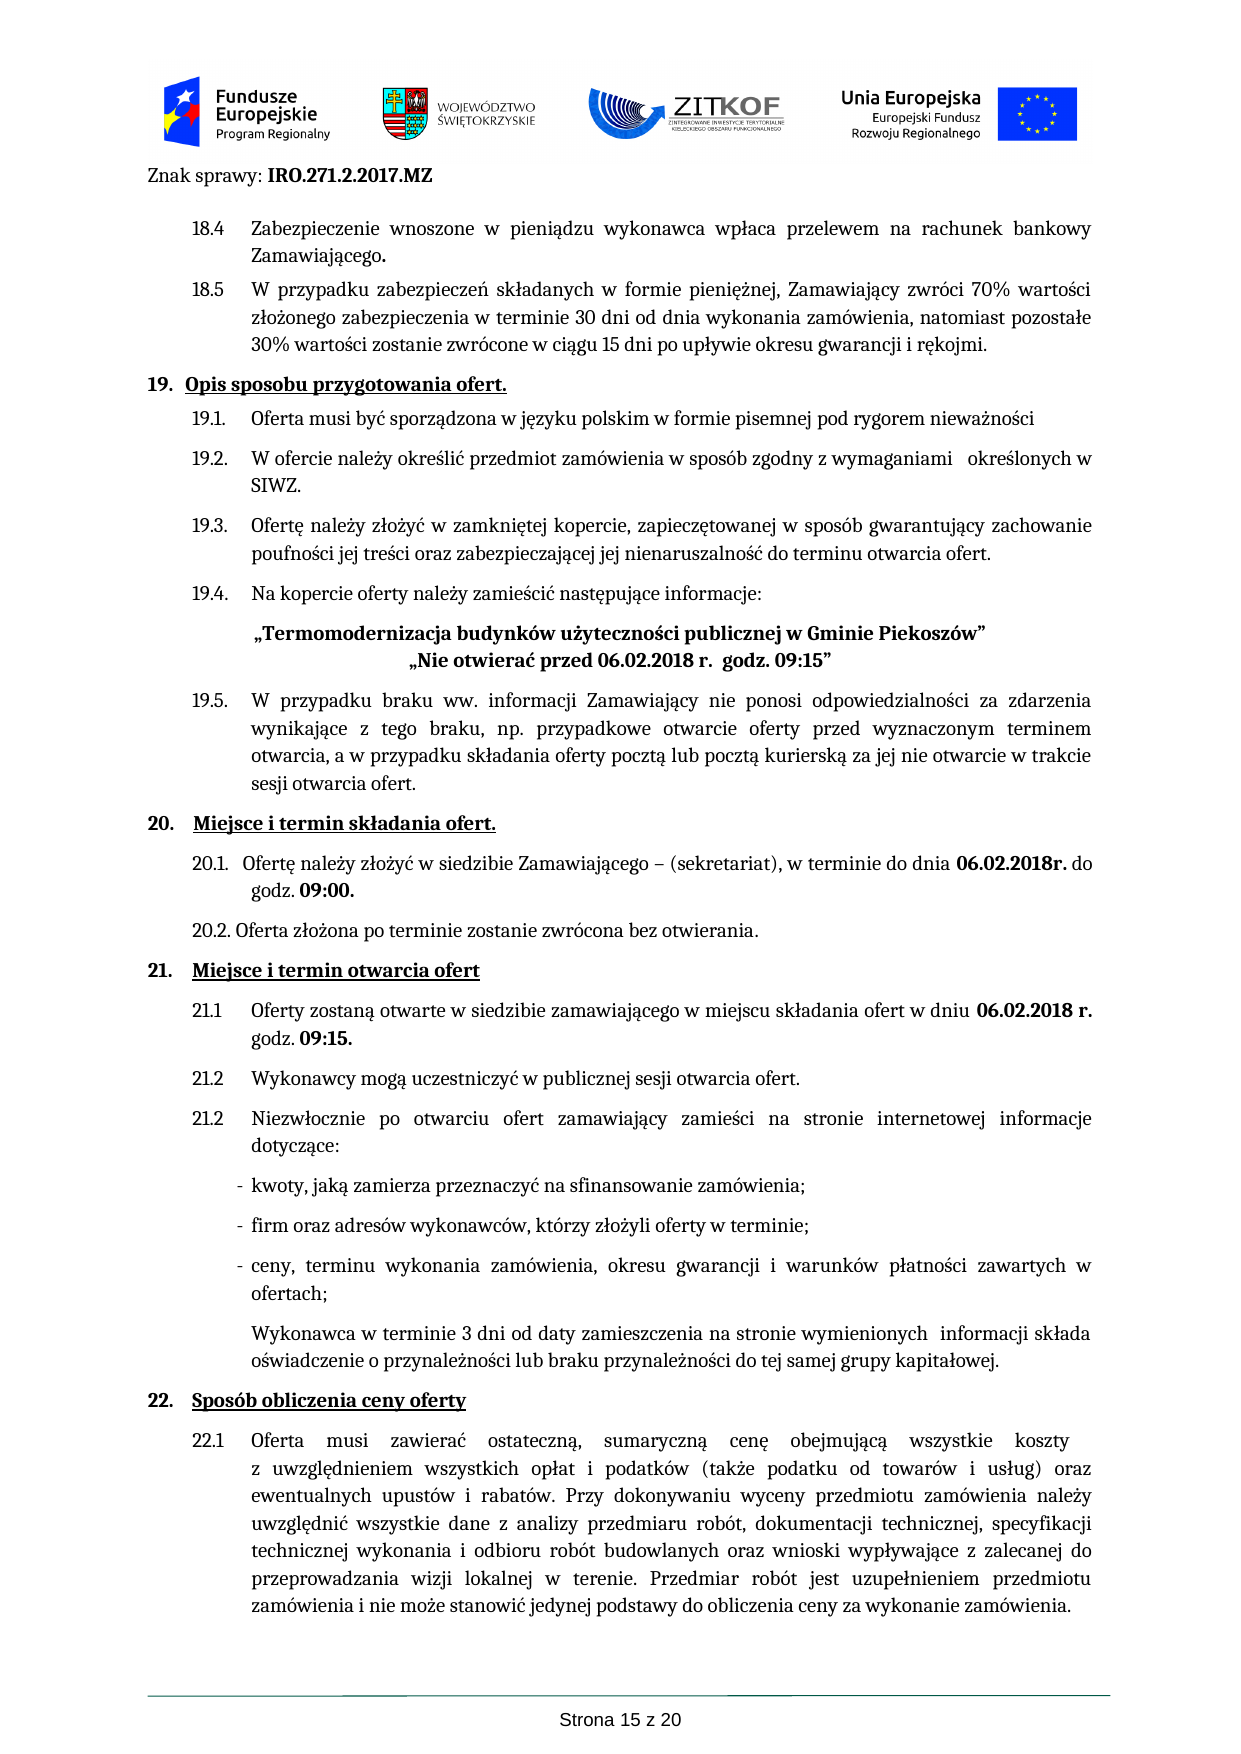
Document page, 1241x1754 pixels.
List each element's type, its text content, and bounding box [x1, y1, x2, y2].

list Ofertę należy złożyć w zamkniętej kopercie, zapieczętowanej w sposób gwarantujący zachowanie poufności jej treści oraz zabezpieczającej jej nienaruszalność do terminu otwarcia ofert. [192, 514, 1092, 566]
list W przypadku braku ww. informacji Zamawiający nie ponosi odpowiedzialności za zdarzenia wynikające z tego braku, np. przypadkowe otwarcie oferty przed wyznaczonym terminem otwarcia, a w przypadku składania oferty pocztą lub pocztą kurierską za jej nie otwarcie w trakcie sesji otwarcia ofert. [192, 689, 1092, 796]
subtitle Sposób obliczenia ceny oferty [148, 1389, 1092, 1413]
list W przypadku zabezpieczeń składanych w formie pieniężnej, Zamawiający zwróci 70% wartości złożonego zabezpieczenia w terminie 30 dni od dnia wykonania zamówienia, natomiast pozostałe 30% wartości zostanie zwrócone w ciągu 15 dni po upływie okresu gwarancji i rękojmi. [192, 278, 1092, 357]
list - ceny, terminu wykonania zamówienia, okresu gwarancji i warunków płatności zawartych w ofertach; [236, 1254, 1092, 1306]
picture [147, 59, 1093, 164]
text „Termomodernizacja budynków użyteczności publicznej w Gminie Piekoszów” [148, 622, 1092, 646]
list Na kopercie oferty należy zamieścić następujące informacje: [192, 582, 1092, 606]
list Wykonawca w terminie 3 dni od daty zamieszczenia na stronie wymienionych informacji składa oświadczenie o przynależności lub braku przynależności do tej samej grupy kapitałowej. [236, 1322, 1092, 1373]
subtitle 19. Opis sposobu przygotowania ofert. [148, 373, 1092, 397]
list Zabezpieczenie wnoszone w pieniądzu wykonawca wpłaca przelewem na rachunek bankowy Zamawiającego. [192, 217, 1092, 268]
list 21.2 Niezwłocznie po otwarciu ofert zamawiający zamieści na stronie internetowej informacje dotyczące: [192, 1107, 1092, 1158]
text 20.2. Oferta złożona po terminie zostanie zwrócona bez otwierania. [192, 919, 1092, 943]
subtitle Miejsce i termin składania ofert. [148, 812, 1092, 836]
text „Nie otwierać przed 06.02.2018 r. godz. 09:15” [148, 649, 1092, 673]
list Ofertę należy złożyć w siedzibie Zamawiającego – (sekretariat), w terminie do dnia 06.02.2018r. do godz. 09:00. [192, 852, 1092, 903]
list - kwoty, jaką zamierza przeznaczyć na sfinansowanie zamówienia; [236, 1174, 1092, 1198]
list Oferta musi zawierać ostateczną, sumaryczną cenę obejmującą wszystkie koszty z uwzględnieniem wszystkich opłat i podatków (także podatku od towarów i usług) oraz ewentualnych upustów i rabatów. Przy dokonywaniu wyceny przedmiotu zamówienia należy uwzględnić wszystkie dane z analizy przedmiaru robót, dokumentacji technicznej, specyfikacji technicznej wykonania i odbioru robót budowlanych oraz wnioski wypływające z zalecanej do przeprowadzania wizji lokalnej w terenie. Przedmiar robót jest uzupełnieniem przedmiotu zamówienia i nie może stanowić jedynej podstawy do obliczenia ceny za wykonanie zamówienia. [192, 1429, 1092, 1618]
list W ofercie należy określić przedmiot zamówienia w sposób zgodny z wymaganiami określonych w SIWZ. [192, 447, 1092, 498]
subtitle Miejsce i termin otwarcia ofert [148, 959, 1092, 983]
list - firm oraz adresów wykonawców, którzy złożyli oferty w terminie; [236, 1214, 1092, 1238]
list 21.2 Wykonawcy mogą uczestniczyć w publicznej sesji otwarcia ofert. [192, 1067, 1092, 1091]
list 21.1 Oferty zostaną otwarte w siedzibie zamawiającego w miejscu składania ofert w dniu 06.02.2018 r. godz. 09:15. [192, 999, 1092, 1051]
list Oferta musi być sporządzona w języku polskim w formie pisemnej pod rygorem nieważności [192, 407, 1092, 431]
